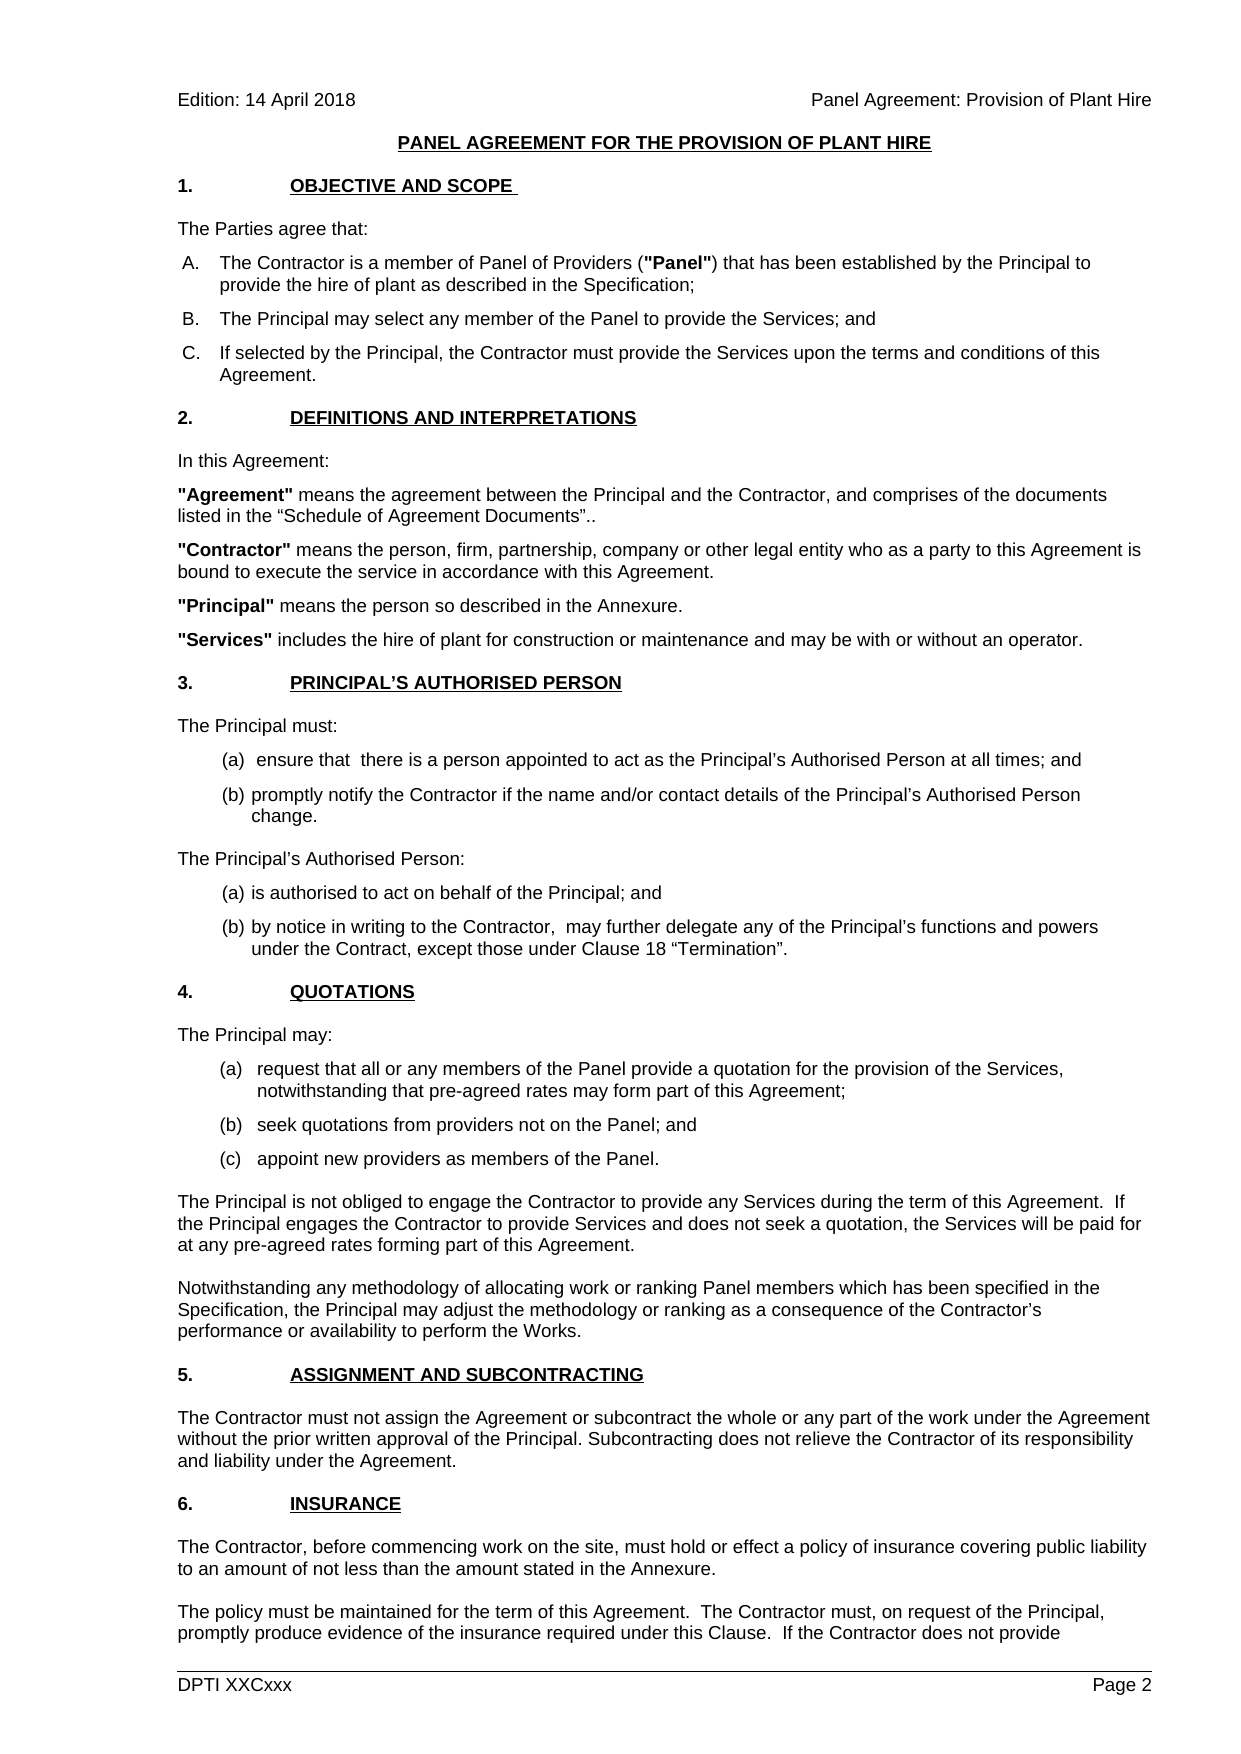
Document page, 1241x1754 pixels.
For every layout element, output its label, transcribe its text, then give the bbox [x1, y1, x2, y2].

list ASSIGNMENT AND SUBCONTRACTING [177, 1363, 1152, 1385]
text "Principal" means the person so described in the Annexure. [177, 595, 1152, 616]
list INSURANCE [177, 1493, 1152, 1514]
text "Services" includes the hire of plant for construction or maintenance and may be with or without an operator. [177, 629, 1152, 651]
list appoint new providers as members of the Panel. [219, 1148, 1152, 1169]
list by notice in writing to the Contractor, may further delegate any of the Principal’s functions and powers under the Contract, except those under Clause 18 “Termination”. [222, 916, 1152, 959]
list ensure that there is a person appointed to act as the Principal’s Authorised Person at all times; and [222, 749, 1152, 771]
text The Contractor, before commencing work on the site, must hold or effect a policy of insurance covering public liability to an amount of not less than the amount stated in the Annexure. [177, 1536, 1152, 1579]
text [177, 1601, 1152, 1644]
text Notwithstanding any methodology of allocating work or ranking Panel members which has been specified in the Specification, the Principal may adjust the methodology or ranking as a consequence of the Contractor’s performance or availability to perform the Works. [177, 1277, 1152, 1342]
list promptly notify the Contractor if the name and/or contact details of the Principal’s Authorised Person change. [222, 783, 1152, 826]
list seek quotations from providers not on the Panel; and [219, 1114, 1152, 1135]
list PRINCIPAL’S AUTHORISED PERSON [177, 672, 1152, 694]
text The Contractor must not assign the Agreement or subcontract the whole or any part of the work under the Agreement without the prior written approval of the Principal. Subcontracting does not relieve the Contractor of its responsibility and liability under the Agreement. [177, 1406, 1152, 1471]
list OBJECTIVE AND SCOPE [177, 175, 1152, 196]
text In this Agreement: [177, 449, 1152, 471]
text The Principal’s Authorised Person: [177, 848, 1152, 869]
text The Principal may: [177, 1024, 1152, 1046]
list DEFINITIONS AND INTERPRETATIONS [177, 406, 1152, 428]
list QUOTATIONS [177, 981, 1152, 1002]
text The Parties agree that: [177, 218, 1152, 239]
text "Agreement" means the agreement between the Principal and the Contractor, and comprises of the documents listed in the “Schedule of Agreement Documents”.. [177, 484, 1152, 527]
text The Principal must: [177, 715, 1152, 737]
text The Principal is not obliged to engage the Contractor to provide any Services during the term of this Agreement. If the Principal engages the Contractor to provide Services and does not seek a quotation, the Services will be paid for at any pre-agreed rates forming part of this Agreement. [177, 1191, 1152, 1256]
text PANEL AGREEMENT FOR THE PROVISION OF PLANT HIRE [177, 132, 1152, 153]
list The Contractor is a member of Panel of Providers ("Panel") that has been established by the Principal to provide the hire of plant as described in the Specification; [182, 252, 1152, 295]
list If selected by the Principal, the Contractor must provide the Services upon the terms and conditions of this Agreement. [182, 342, 1152, 385]
list is authorised to act on behalf of the Principal; and [222, 882, 1152, 904]
text "Contractor" means the person, firm, partnership, company or other legal entity who as a party to this Agreement is bound to execute the service in accordance with this Agreement. [177, 539, 1152, 582]
list The Principal may select any member of the Panel to provide the Services; and [182, 308, 1152, 329]
list request that all or any members of the Panel provide a quotation for the provision of the Services, notwithstanding that pre-agreed rates may form part of this Agreement; [219, 1058, 1152, 1101]
